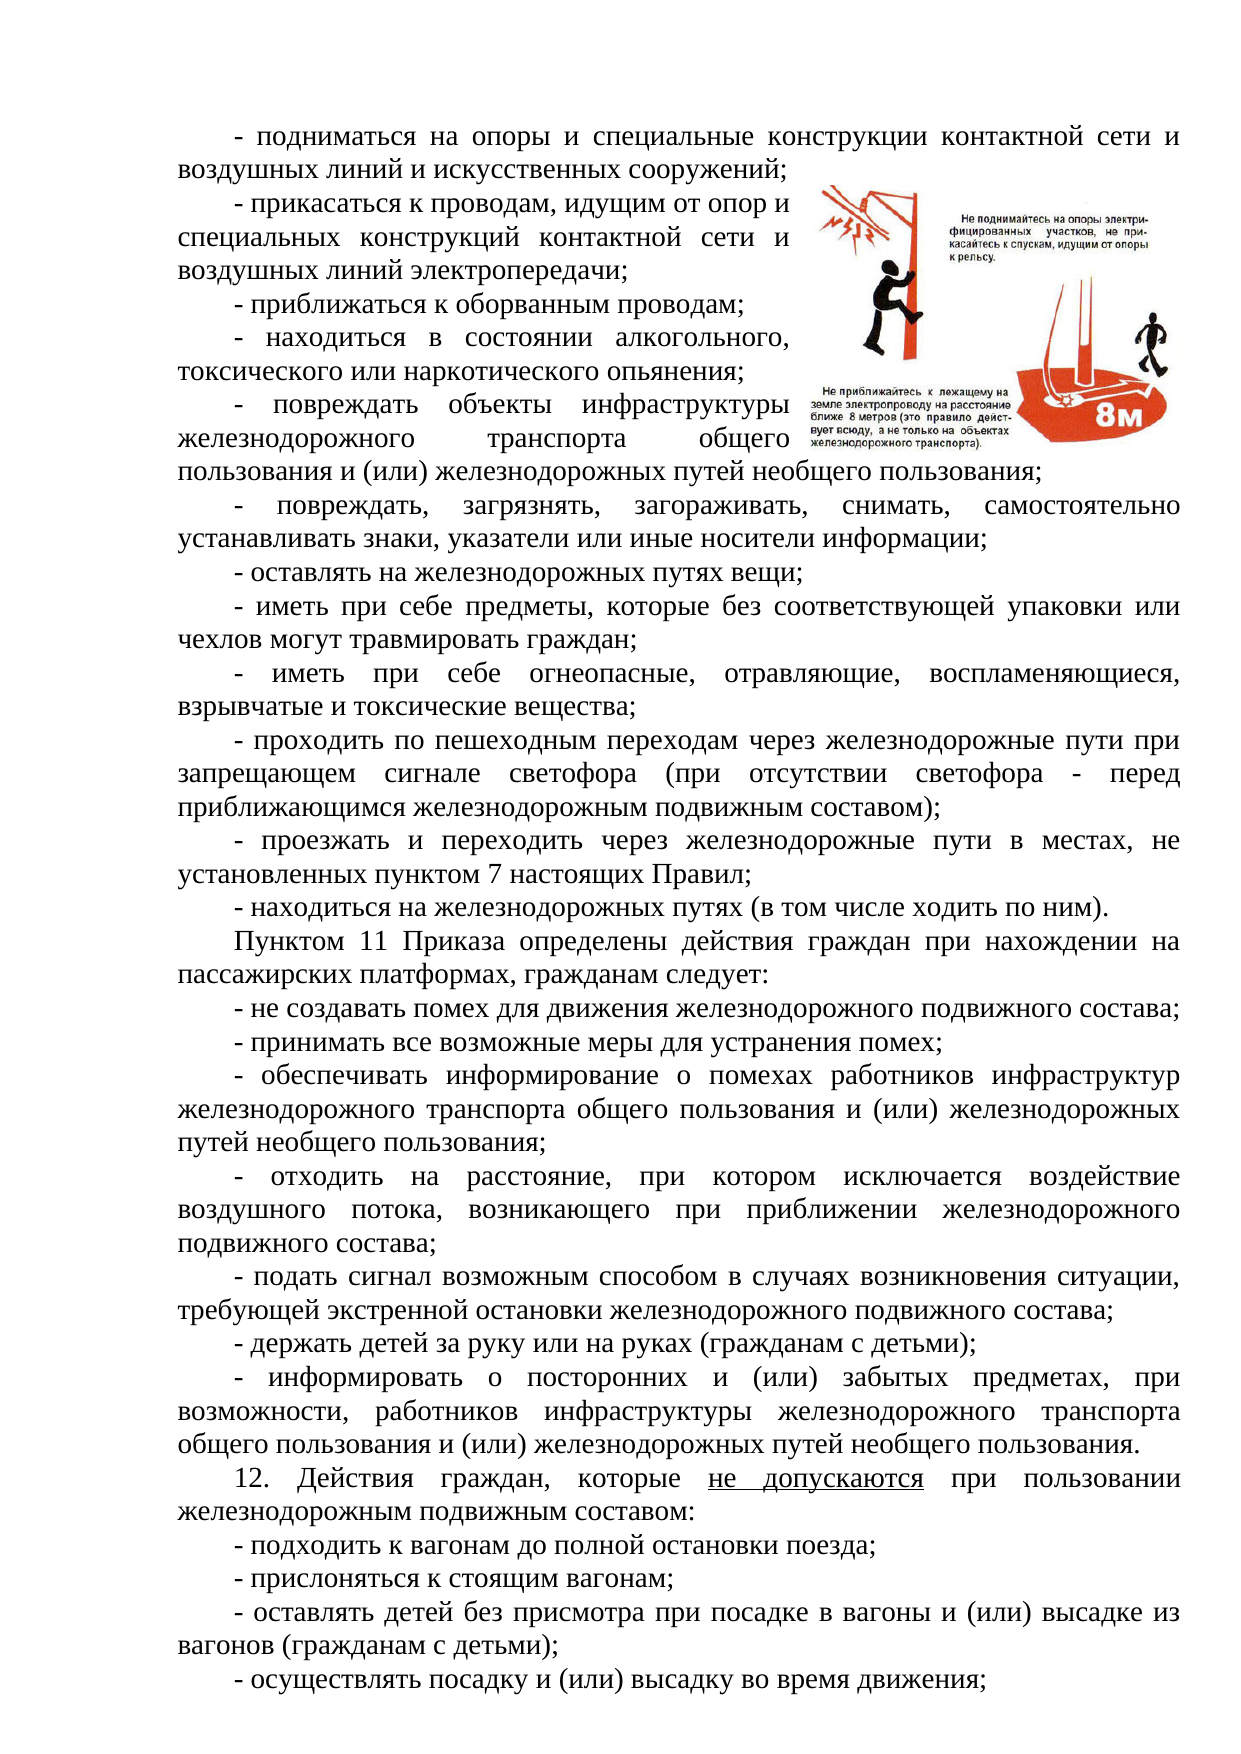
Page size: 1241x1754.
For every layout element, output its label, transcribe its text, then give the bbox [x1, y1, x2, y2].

picture [809, 185, 1182, 452]
text - приближаться к оборванным проводам; [177, 286, 809, 319]
text 12. Действия граждан, которые не допускаются при пользовании железнодорожным подвижным составом: [177, 1460, 1181, 1527]
text - обеспечивать информирование о помехах работников инфраструктур железнодорожного транспорта общего пользования и (или) железнодорожных путей необщего пользования; [177, 1057, 1181, 1158]
text - подходить к вагонам до полной остановки поезда; [177, 1527, 1181, 1560]
text - прикасаться к проводам, идущим от опор и специальных конструкций контактной сети и воздушных линий электропередачи; [177, 185, 809, 286]
text - повреждать объекты инфраструктуры железнодорожного транспорта общего пользования и (или) железнодорожных путей необщего пользования; [177, 386, 1181, 487]
text - держать детей за руку или на руках (гражданам с детьми); [177, 1326, 1181, 1359]
text Пунктом 11 Приказа определены действия граждан при нахождении на пассажирских платформах, гражданам следует: [177, 923, 1181, 990]
text - находиться на железнодорожных путях (в том числе ходить по ним). [177, 889, 1181, 923]
text - принимать все возможные меры для устранения помех; [177, 1024, 1181, 1057]
text - проходить по пешеходным переходам через железнодорожные пути при запрещающем сигнале светофора (при отсутствии светофора - перед приближающимся железнодорожным подвижным составом); [177, 722, 1181, 822]
text - не создавать помех для движения железнодорожного подвижного состава; [177, 990, 1181, 1024]
text - оставлять детей без присмотра при посадке в вагоны и (или) высадке из вагонов (гражданам с детьми); [177, 1594, 1181, 1661]
text - информировать о посторонних и (или) забытых предметах, при возможности, работников инфраструктуры железнодорожного транспорта общего пользования и (или) железнодорожных путей необщего пользования. [177, 1359, 1181, 1460]
text - повреждать, загрязнять, загораживать, снимать, самостоятельно устанавливать знаки, указатели или иные носители информации; [177, 487, 1181, 554]
text - проезжать и переходить через железнодорожные пути в местах, не установленных пунктом 7 настоящих Правил; [177, 822, 1181, 889]
text - осуществлять посадку и (или) высадку во время движения; [177, 1661, 1181, 1694]
text - отходить на расстояние, при котором исключается воздействие воздушного потока, возникающего при приближении железнодорожного подвижного состава; [177, 1158, 1181, 1258]
text - прислоняться к стоящим вагонам; [177, 1560, 1181, 1594]
text - находиться в состоянии алкогольного, токсического или наркотического опьянения; [177, 319, 809, 386]
text - оставлять на железнодорожных путях вещи; [177, 554, 1181, 588]
text - подниматься на опоры и специальные конструкции контактной сети и воздушных линий и искусственных сооружений; [177, 118, 1181, 185]
text - иметь при себе предметы, которые без соответствующей упаковки или чехлов могут травмировать граждан; [177, 588, 1181, 655]
text - подать сигнал возможным способом в случаях возникновения ситуации, требующей экстренной остановки железнодорожного подвижного состава; [177, 1258, 1181, 1326]
text - иметь при себе огнеопасные, отравляющие, воспламеняющиеся, взрывчатые и токсические вещества; [177, 655, 1181, 722]
